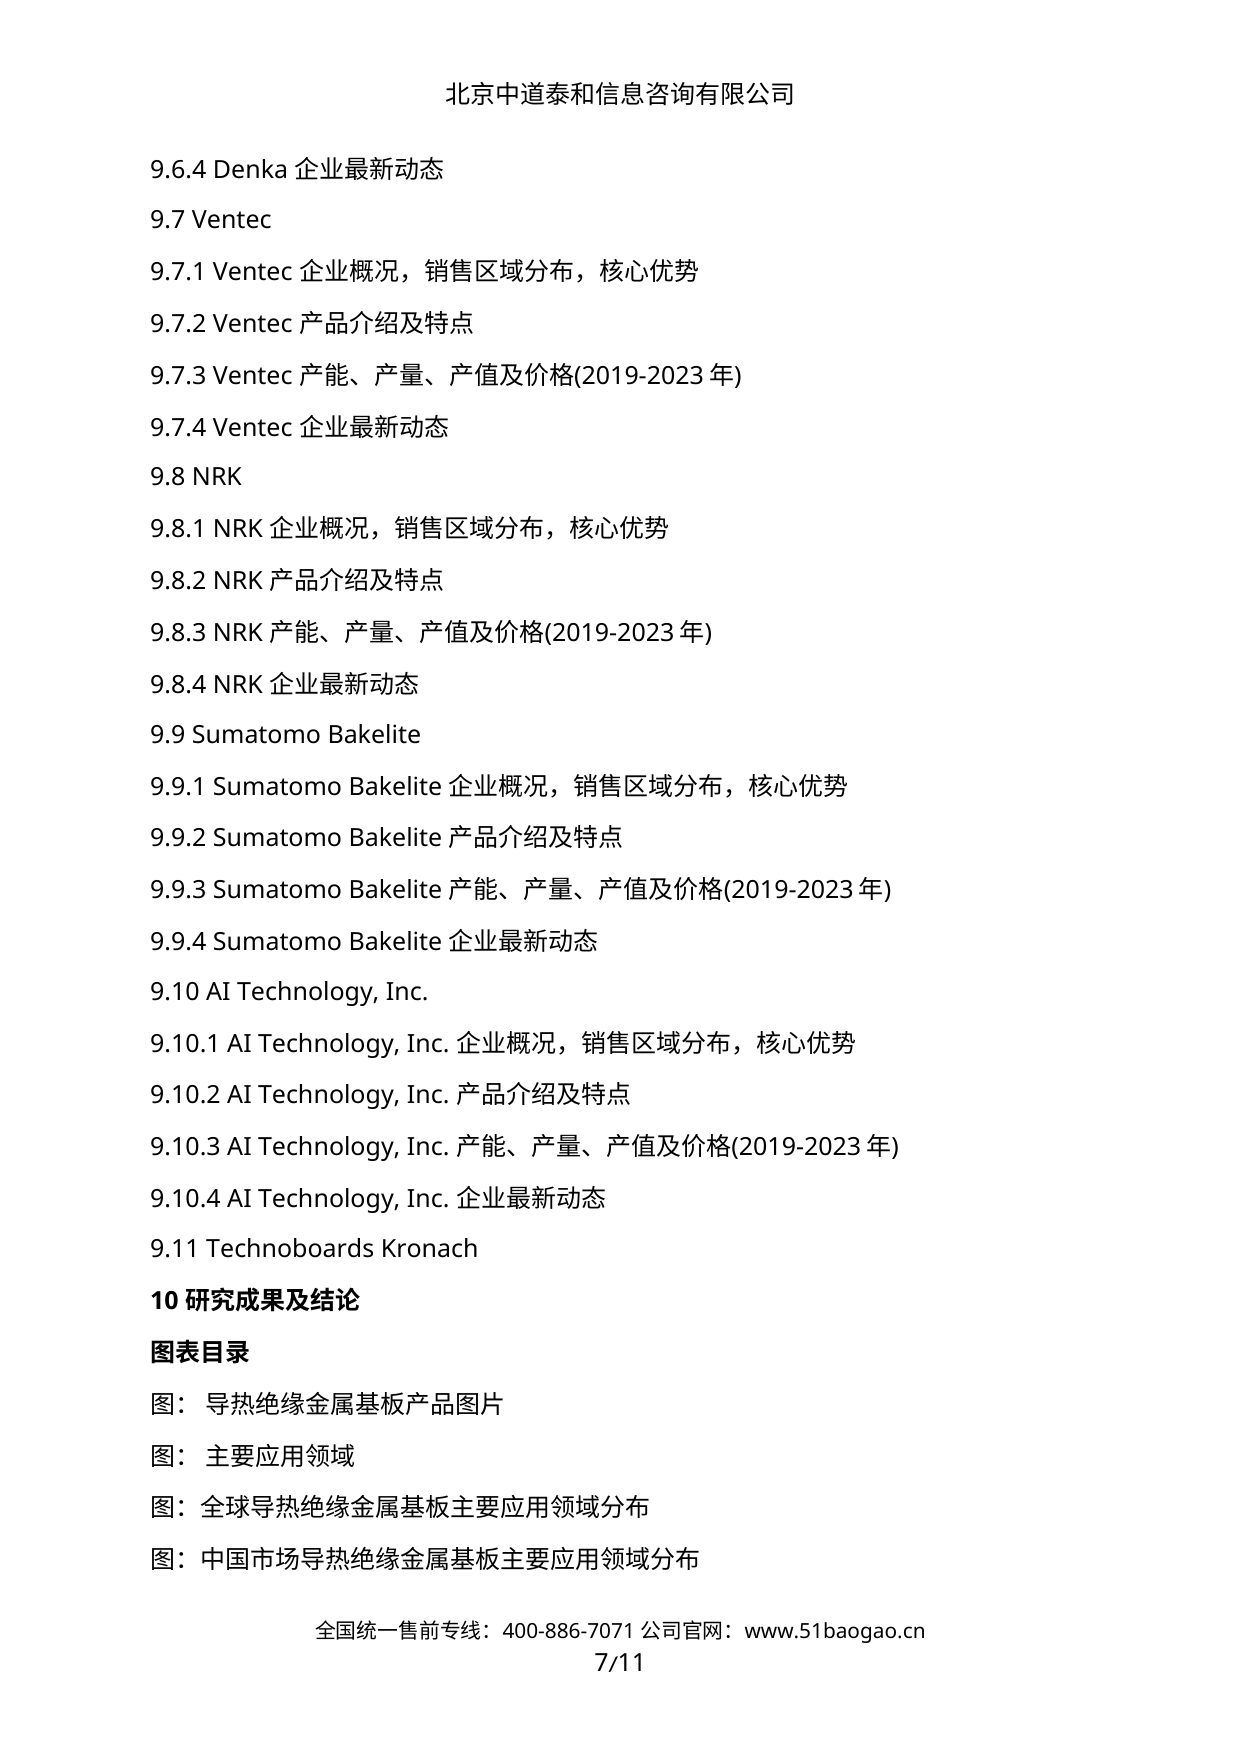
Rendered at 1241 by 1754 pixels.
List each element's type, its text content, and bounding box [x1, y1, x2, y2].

text 图： 导热绝缘金属基板产品图片 [150, 1384, 1090, 1420]
text 9.7.3 Ventec 产能、产量、产值及价格(2019-2023年) [150, 355, 1090, 392]
text 9.8.3 NRK 产能、产量、产值及价格(2019-2023年) [150, 612, 1090, 649]
text 9.9.2 Sumatomo Bakelite 产品介绍及特点 [150, 818, 1090, 854]
text 图： 主要应用领域 [150, 1436, 1090, 1472]
text 图：中国市场导热绝缘金属基板主要应用领域分布 [150, 1540, 1090, 1576]
text 9.9.3 Sumatomo Bakelite 产能、产量、产值及价格(2019-2023年) [150, 870, 1090, 906]
text 9.9.4 Sumatomo Bakelite 企业最新动态 [150, 922, 1090, 958]
text 9.10.1 AI Technology, Inc. 企业概况，销售区域分布，核心优势 [150, 1023, 1090, 1059]
text 9.9.1 Sumatomo Bakelite 企业概况，销售区域分布，核心优势 [150, 766, 1090, 802]
text 9.7.4 Ventec 企业最新动态 [150, 407, 1090, 443]
text 9.10 AI Technology, Inc. [150, 973, 1090, 1007]
text 10 研究成果及结论 [150, 1280, 1090, 1317]
text 9.7.1 Ventec 企业概况，销售区域分布，核心优势 [150, 252, 1090, 288]
text 9.10.4 AI Technology, Inc. 企业最新动态 [150, 1179, 1090, 1215]
text 9.8.2 NRK 产品介绍及特点 [150, 561, 1090, 597]
text 9.8.4 NRK 企业最新动态 [150, 664, 1090, 701]
text 9.11 Technoboards Kronach [150, 1231, 1090, 1265]
text 9.10.3 AI Technology, Inc. 产能、产量、产值及价格(2019-2023年) [150, 1127, 1090, 1163]
text 9.6.4 Denka 企业最新动态 [150, 150, 1090, 186]
text 9.10.2 AI Technology, Inc. 产品介绍及特点 [150, 1075, 1090, 1111]
text 9.9 Sumatomo Bakelite [150, 716, 1090, 750]
text 图表目录 [150, 1332, 1090, 1368]
text 9.7.2 Ventec 产品介绍及特点 [150, 303, 1090, 340]
text 9.8 NRK [150, 459, 1090, 493]
text 9.8.1 NRK 企业概况，销售区域分布，核心优势 [150, 509, 1090, 545]
text 9.7 Ventec [150, 202, 1090, 236]
text 图：全球导热绝缘金属基板主要应用领域分布 [150, 1488, 1090, 1524]
